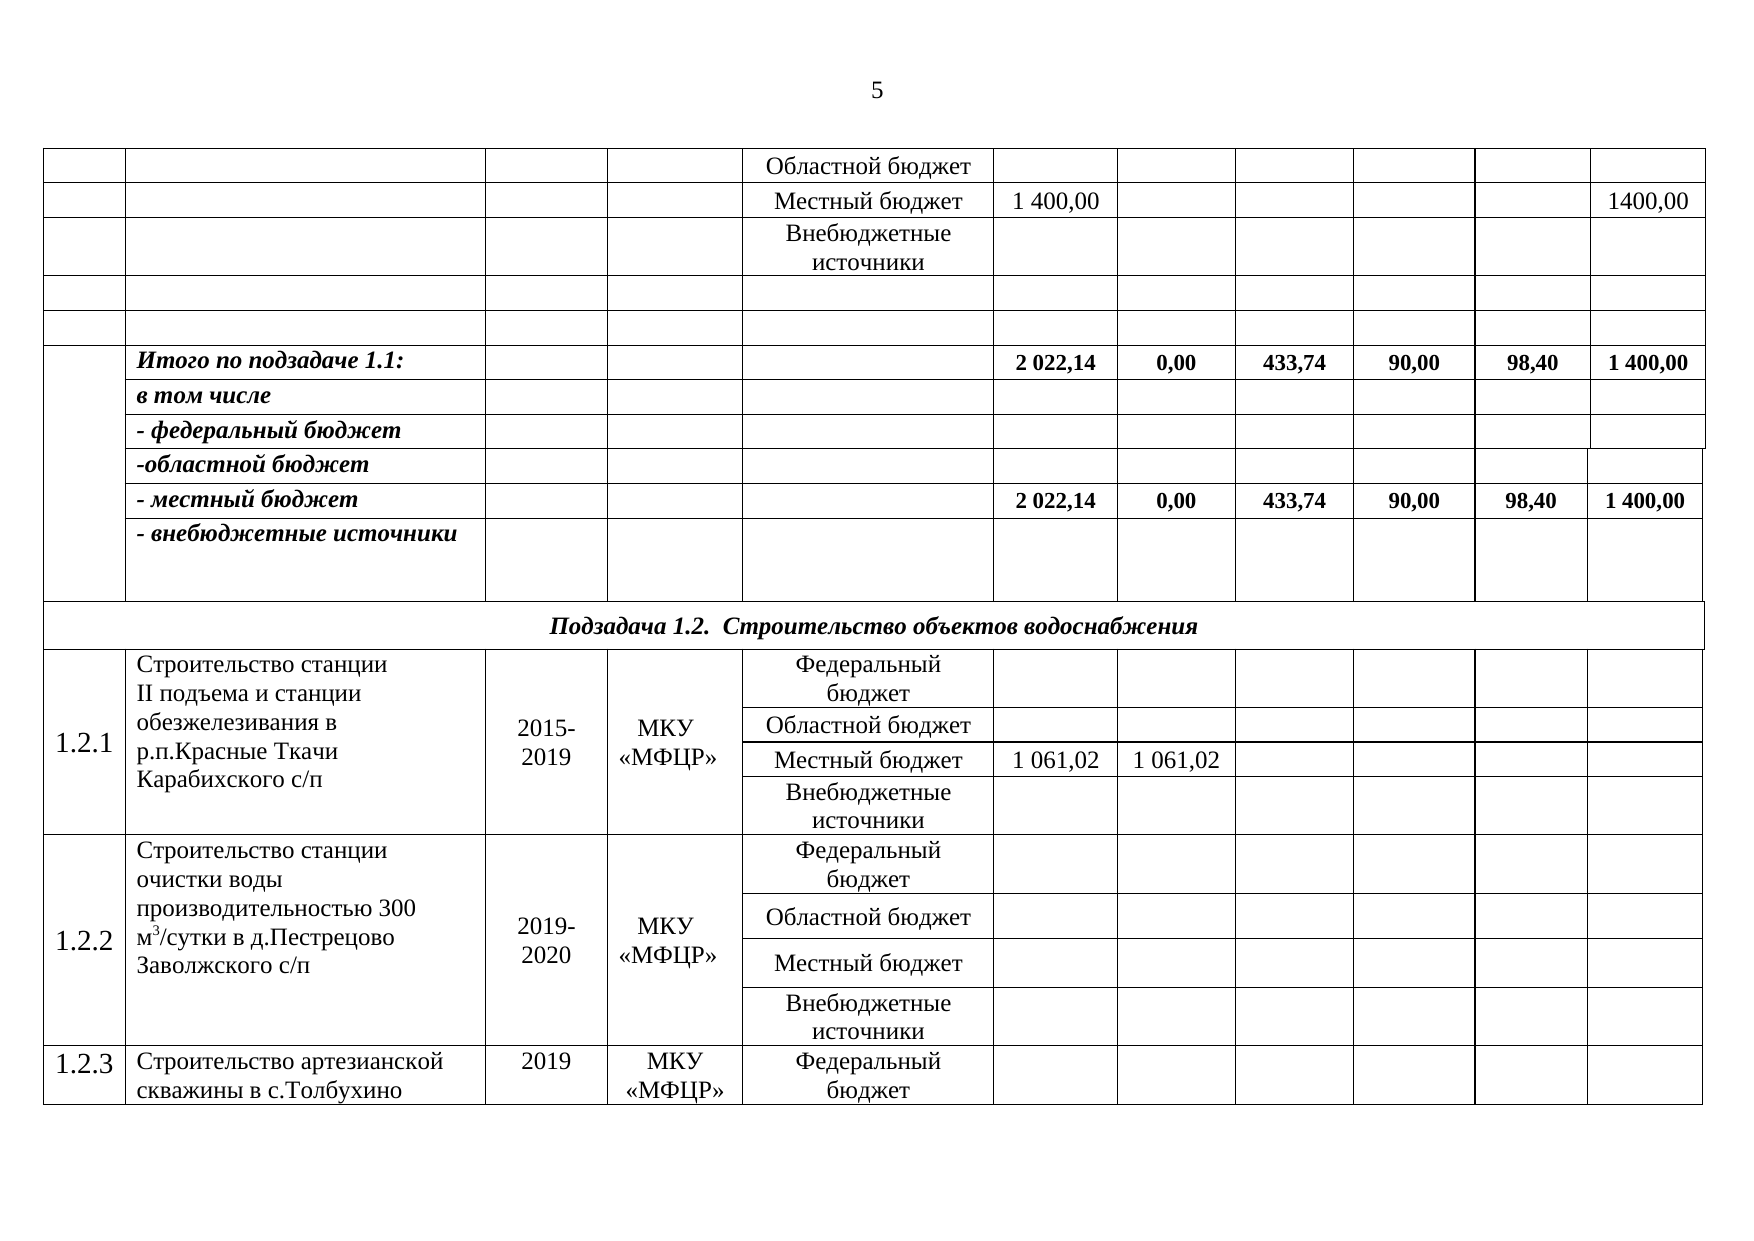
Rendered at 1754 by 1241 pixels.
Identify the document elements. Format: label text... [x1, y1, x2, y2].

table_cell [1118, 311, 1235, 344]
table_cell [994, 835, 1117, 893]
table_cell [486, 311, 607, 344]
table_cell 0,00 [1118, 484, 1235, 517]
table_cell [1118, 1046, 1235, 1104]
table_cell 1 061,02 [1118, 743, 1235, 776]
table_cell [743, 311, 993, 344]
table_cell [126, 149, 485, 182]
table_cell МКУ «МФЦР» [608, 1046, 742, 1104]
table_cell [1236, 311, 1353, 344]
table_cell 1.2.3 [44, 1046, 125, 1104]
table_cell Федеральный бюджет [743, 835, 993, 893]
table_cell [486, 183, 607, 217]
table_cell [1588, 1046, 1702, 1104]
table_cell [44, 346, 125, 601]
table_cell Федеральный бюджет [743, 650, 993, 707]
table_cell Местный бюджет [743, 939, 993, 987]
table_cell 90,00 [1354, 484, 1474, 517]
table_cell [608, 519, 742, 601]
table_cell [994, 380, 1117, 414]
table_cell 0,00 [1118, 346, 1235, 379]
table_cell [994, 988, 1117, 1045]
table_cell [486, 346, 607, 379]
table_cell [608, 218, 742, 275]
table_cell [1118, 276, 1235, 310]
table_cell [743, 415, 993, 448]
table_cell [994, 415, 1117, 448]
table_cell [1476, 708, 1587, 741]
table_cell [1118, 939, 1235, 987]
table_cell - федеральный бюджет [126, 415, 485, 448]
table_cell 1 061,02 [994, 743, 1117, 776]
table_cell [1354, 743, 1474, 776]
table_cell [994, 894, 1117, 938]
table_cell [994, 650, 1117, 707]
table_cell [486, 218, 607, 275]
table_cell [994, 708, 1117, 741]
table_cell [1476, 1046, 1587, 1104]
table_cell 1.2.2 [44, 835, 125, 1045]
table_cell [44, 183, 125, 217]
table_cell [1118, 894, 1235, 938]
table_cell [994, 218, 1117, 275]
table_cell 433,74 [1236, 484, 1353, 517]
table_cell [1354, 380, 1474, 414]
table_cell [1476, 650, 1587, 707]
table_cell [1591, 149, 1705, 182]
table_cell [743, 346, 993, 379]
table_cell [1588, 650, 1702, 707]
table_cell [1354, 835, 1474, 893]
table_cell [1236, 894, 1353, 938]
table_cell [126, 1046, 485, 1104]
table_cell [608, 149, 742, 182]
table_cell [1118, 449, 1235, 483]
table_cell [994, 149, 1117, 182]
table_cell [486, 276, 607, 310]
table_cell [1118, 415, 1235, 448]
table_cell Областной бюджет [743, 708, 993, 741]
table_cell Подзадача 1.2. Строительство объектов водоснабжения [44, 602, 1704, 648]
table_cell Областной бюджет [743, 894, 993, 938]
table_cell [743, 276, 993, 310]
table_cell Внебюджетные источники [743, 988, 993, 1045]
table_cell МКУ «МФЦР» [608, 835, 742, 1045]
table_cell -областной бюджет [126, 449, 485, 483]
table_cell [1118, 650, 1235, 707]
table_cell [1588, 988, 1702, 1045]
table_cell [1236, 183, 1353, 217]
table_cell [44, 311, 125, 344]
table_cell [1354, 894, 1474, 938]
table_cell [1476, 276, 1590, 310]
table_cell [486, 415, 607, 448]
table_cell [743, 519, 993, 601]
table_cell [1591, 276, 1705, 310]
table_cell [994, 777, 1117, 834]
table_cell [608, 276, 742, 310]
table_cell [44, 276, 125, 310]
table_cell 1.2.1 [44, 650, 125, 834]
table_cell [1588, 939, 1702, 987]
table_cell [743, 380, 993, 414]
table_cell [994, 1046, 1117, 1104]
table_cell [1354, 650, 1474, 707]
table_cell 1400,00 [1591, 183, 1705, 217]
table_cell [1118, 835, 1235, 893]
table_cell [44, 218, 125, 275]
table_cell Федеральный бюджет [743, 1046, 993, 1104]
table_cell [486, 449, 607, 483]
table_cell 90,00 [1354, 346, 1474, 379]
table_cell [486, 380, 607, 414]
table_cell 2019-2020 [486, 835, 607, 1045]
table_cell [1476, 311, 1590, 344]
table_cell [1476, 777, 1587, 834]
table_cell [126, 218, 485, 275]
table_cell 98,40 [1476, 346, 1590, 379]
table_cell [608, 380, 742, 414]
table_cell [1354, 988, 1474, 1045]
table_cell Внебюджетные источники [743, 218, 993, 275]
table_cell [1236, 777, 1353, 834]
table_cell 1 400,00 [1591, 346, 1705, 379]
table_cell [1588, 894, 1702, 938]
table_cell [1236, 708, 1353, 741]
table_cell [608, 311, 742, 344]
table_cell [1588, 777, 1702, 834]
table_cell Строительство станции II подъема и станции обезжелезивания в р.п.Красные Ткачи Карабихского с/п [126, 650, 485, 834]
table_cell [743, 449, 993, 483]
table_cell [1236, 276, 1353, 310]
table_cell 1 400,00 [994, 183, 1117, 217]
table_cell 2019 [486, 1046, 607, 1104]
table_cell [743, 484, 993, 517]
table_cell в том числе [126, 380, 485, 414]
table_cell [1476, 988, 1587, 1045]
table_cell 1 400,00 [1588, 484, 1702, 517]
table_cell 98,40 [1476, 484, 1587, 517]
table_cell [1118, 988, 1235, 1045]
table_cell [1588, 835, 1702, 893]
table_cell [1118, 218, 1235, 275]
table_cell [1354, 183, 1474, 217]
table_cell [1354, 218, 1474, 275]
table_cell Местный бюджет [743, 183, 993, 217]
table_cell [1354, 777, 1474, 834]
table_cell [1236, 988, 1353, 1045]
table_cell [1354, 415, 1474, 448]
table_cell [1591, 415, 1705, 448]
table_cell [126, 276, 485, 310]
table_cell Строительство станции очистки воды производительностью 300 м3/сутки в д.Пестрецово Заволжского с/п [126, 835, 485, 1045]
table_cell [608, 346, 742, 379]
table_cell [1354, 1046, 1474, 1104]
table_cell 2015-2019 [486, 650, 607, 834]
table_cell [1476, 519, 1587, 601]
table_cell 433,74 [1236, 346, 1353, 379]
table_cell Областной бюджет [743, 149, 993, 182]
table_cell [608, 415, 742, 448]
table_cell [126, 183, 485, 217]
table_cell [1476, 939, 1587, 987]
table_cell [1118, 183, 1235, 217]
table_cell [1236, 835, 1353, 893]
table_cell [994, 276, 1117, 310]
table_cell [1476, 415, 1590, 448]
table_cell [1476, 380, 1590, 414]
table_cell [1236, 1046, 1353, 1104]
table_cell [1354, 519, 1474, 601]
table_cell Внебюджетные источники [743, 777, 993, 834]
table_cell [1591, 380, 1705, 414]
table_cell [1588, 449, 1702, 483]
table_cell [1476, 449, 1587, 483]
table_cell [486, 519, 607, 601]
table_cell [1476, 183, 1590, 217]
table_cell [1236, 939, 1353, 987]
table_cell [1236, 519, 1353, 601]
table_cell [1588, 519, 1702, 601]
table_cell [1588, 708, 1702, 741]
table_cell [1118, 149, 1235, 182]
table_cell [1236, 218, 1353, 275]
table_cell [1354, 449, 1474, 483]
table_cell 2 022,14 [994, 346, 1117, 379]
table_cell [1118, 777, 1235, 834]
table_cell [1476, 835, 1587, 893]
table_cell [994, 939, 1117, 987]
table_cell [1476, 149, 1590, 182]
table_cell Итого по подзадаче 1.1: [126, 346, 485, 379]
table_cell [486, 149, 607, 182]
table_cell [1354, 708, 1474, 741]
table_cell [1476, 743, 1587, 776]
table_cell [608, 484, 742, 517]
table_cell [1476, 894, 1587, 938]
table_cell [994, 449, 1117, 483]
table_cell [126, 311, 485, 344]
table_cell 2 022,14 [994, 484, 1117, 517]
table_cell [994, 519, 1117, 601]
table_cell [994, 311, 1117, 344]
table_cell [1354, 939, 1474, 987]
table_cell [1118, 380, 1235, 414]
table_cell - внебюджетные источники [126, 519, 485, 601]
table_cell [1591, 218, 1705, 275]
table_cell [1591, 311, 1705, 344]
table_cell [1476, 218, 1590, 275]
table_cell [1236, 650, 1353, 707]
table_cell [1354, 149, 1474, 182]
table_cell [1236, 149, 1353, 182]
table_cell [608, 183, 742, 217]
table_cell [1236, 380, 1353, 414]
table_cell [44, 149, 125, 182]
table_cell [1354, 311, 1474, 344]
table_cell - местный бюджет [126, 484, 485, 517]
table_cell [1354, 276, 1474, 310]
table_cell [486, 484, 607, 517]
table_cell [1236, 415, 1353, 448]
table_cell Местный бюджет [743, 743, 993, 776]
table_cell [1236, 743, 1353, 776]
table_cell [1588, 743, 1702, 776]
table_cell [1118, 708, 1235, 741]
table_cell МКУ «МФЦР» [608, 650, 742, 834]
table_cell [1118, 519, 1235, 601]
table_cell [1236, 449, 1353, 483]
table_cell [608, 449, 742, 483]
